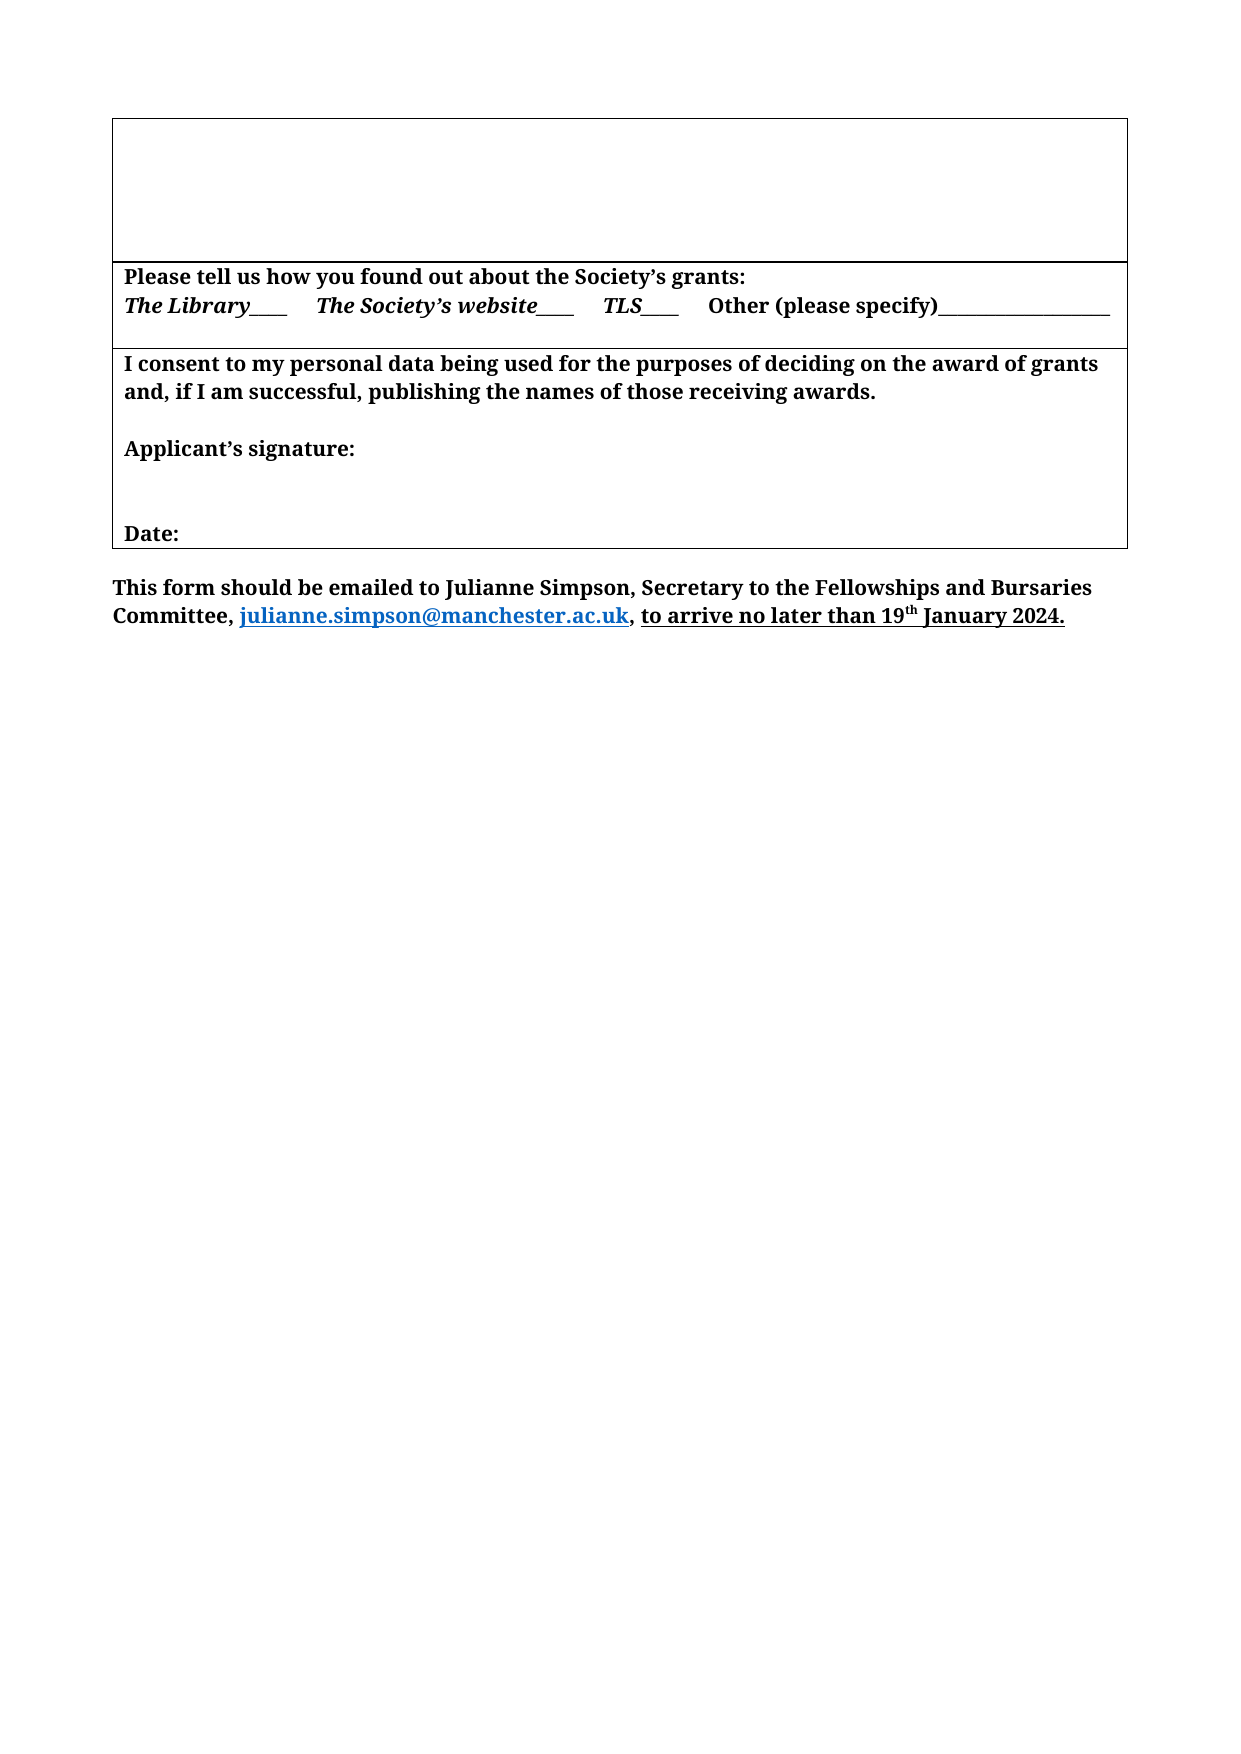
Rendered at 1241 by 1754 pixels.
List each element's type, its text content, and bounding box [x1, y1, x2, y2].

text This form should be emailed to Julianne Simpson, Secretary to the Fellowships and Bursaries Committee, julianne.simpson@manchester.ac.uk, to arrive no later than 19th January 2024. [112, 573, 1128, 630]
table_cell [113, 119, 1127, 261]
table_cell I consent to my personal data being used for the purposes of deciding on the award of grants and, if I am successful, publishing the names of those receiving awards. Applicant’s signature: Date: [113, 349, 1127, 548]
table_cell Please tell us how you found out about the Society’s grants: The Library____ The Society’s website____ TLS____ Other (please specify)__________________ [113, 263, 1127, 348]
